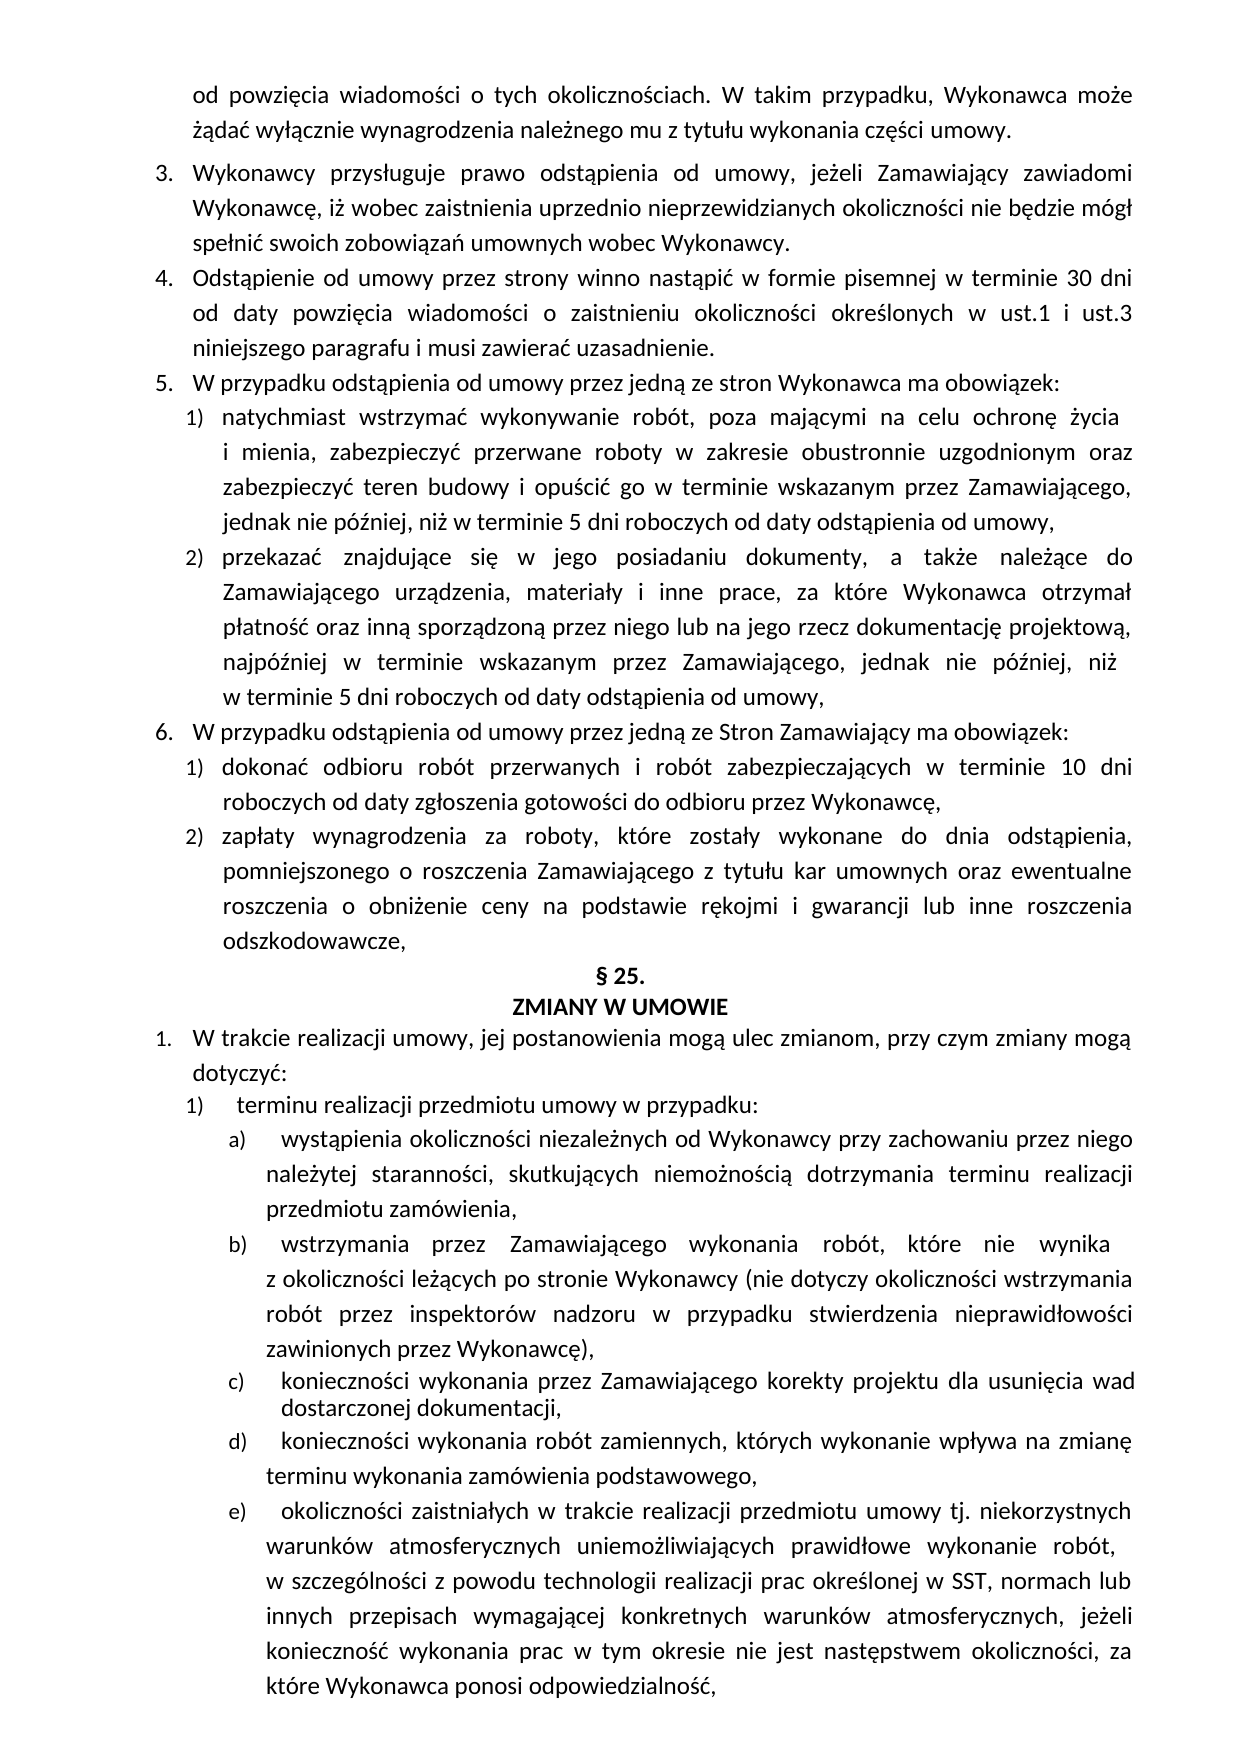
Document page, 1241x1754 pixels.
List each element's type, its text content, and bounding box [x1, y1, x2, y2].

list konieczności wykonania robót zamiennych, których wykonanie wpływa na zmianę terminu wykonania zamówienia podstawowego, [228, 1426, 1133, 1491]
list W trakcie realizacji umowy, jej postanowienia mogą ulec zmianom, przy czym zmiany mogą dotyczyć: [155, 1022, 1133, 1087]
list W przypadku odstąpienia od umowy przez jedną ze Stron Zamawiający ma obowiązek: [155, 717, 1136, 747]
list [155, 79, 1133, 145]
list wstrzymania przez Zamawiającego wykonania robót, które nie wynika z okoliczności leżących po stronie Wykonawcy (nie dotyczy okoliczności wstrzymania robót przez inspektorów nadzoru w przypadku stwierdzenia nieprawidłowości zawinionych przez Wykonawcę), [228, 1228, 1133, 1363]
list konieczności wykonania przez Zamawiającego korekty projektu dla usunięcia wad dostarczonej dokumentacji, [228, 1368, 1136, 1421]
list W przypadku odstąpienia od umowy przez jedną ze stron Wykonawca ma obowiązek: [155, 367, 1136, 397]
list Wykonawcy przysługuje prawo odstąpienia od umowy, jeżeli Zamawiający zawiadomi Wykonawcę, iż wobec zaistnienia uprzednio nieprzewidzianych okoliczności nie będzie mógł spełnić swoich zobowiązań umownych wobec Wykonawcy. [155, 157, 1133, 257]
text § 25. [226, 960, 1015, 991]
list dokonać odbioru robót przerwanych i robót zabezpieczających w terminie 10 dni roboczych od daty zgłoszenia gotowości do odbioru przez Wykonawcę, [185, 751, 1133, 816]
list przekazać znajdujące się w jego posiadaniu dokumenty, a także należące do Zamawiającego urządzenia, materiały i inne prace, za które Wykonawca otrzymał płatność oraz inną sporządzoną przez niego lub na jego rzecz dokumentację projektową, najpóźniej w terminie wskazanym przez Zamawiającego, jednak nie później, niż w terminie 5 dni roboczych od daty odstąpienia od umowy, [185, 542, 1133, 712]
list Odstąpienie od umowy przez strony winno nastąpić w formie pisemnej w terminie 30 dni od daty powzięcia wiadomości o zaistnieniu okoliczności określonych w ust.1 i ust.3 niniejszego paragrafu i musi zawierać uzasadnienie. [155, 262, 1133, 362]
list zapłaty wynagrodzenia za roboty, które zostały wykonane do dnia odstąpienia, pomniejszonego o roszczenia Zamawiającego z tytułu kar umownych oraz ewentualne roszczenia o obniżenie ceny na podstawie rękojmi i gwarancji lub inne roszczenia odszkodowawcze, [185, 820, 1133, 956]
list wystąpienia okoliczności niezależnych od Wykonawcy przy zachowaniu przez niego należytej staranności, skutkujących niemożnością dotrzymania terminu realizacji przedmiotu zamówienia, [228, 1123, 1133, 1223]
subtitle ZMIANY W UMOWIE [226, 991, 1014, 1022]
list terminu realizacji przedmiotu umowy w przypadku: [185, 1092, 1136, 1118]
list natychmiast wstrzymać wykonywanie robót, poza mającymi na celu ochronę życia i mienia, zabezpieczyć przerwane roboty w zakresie obustronnie uzgodnionym oraz zabezpieczyć teren budowy i opuścić go w terminie wskazanym przez Zamawiającego, jednak nie później, niż w terminie 5 dni roboczych od daty odstąpienia od umowy, [185, 402, 1133, 537]
list okoliczności zaistniałych w trakcie realizacji przedmiotu umowy tj. niekorzystnych warunków atmosferycznych uniemożliwiających prawidłowe wykonanie robót, w szczególności z powodu technologii realizacji prac określonej w SST, normach lub innych przepisach wymagającej konkretnych warunków atmosferycznych, jeżeli konieczność wykonania prac w tym okresie nie jest następstwem okoliczności, za które Wykonawca ponosi odpowiedzialność, [228, 1496, 1133, 1701]
